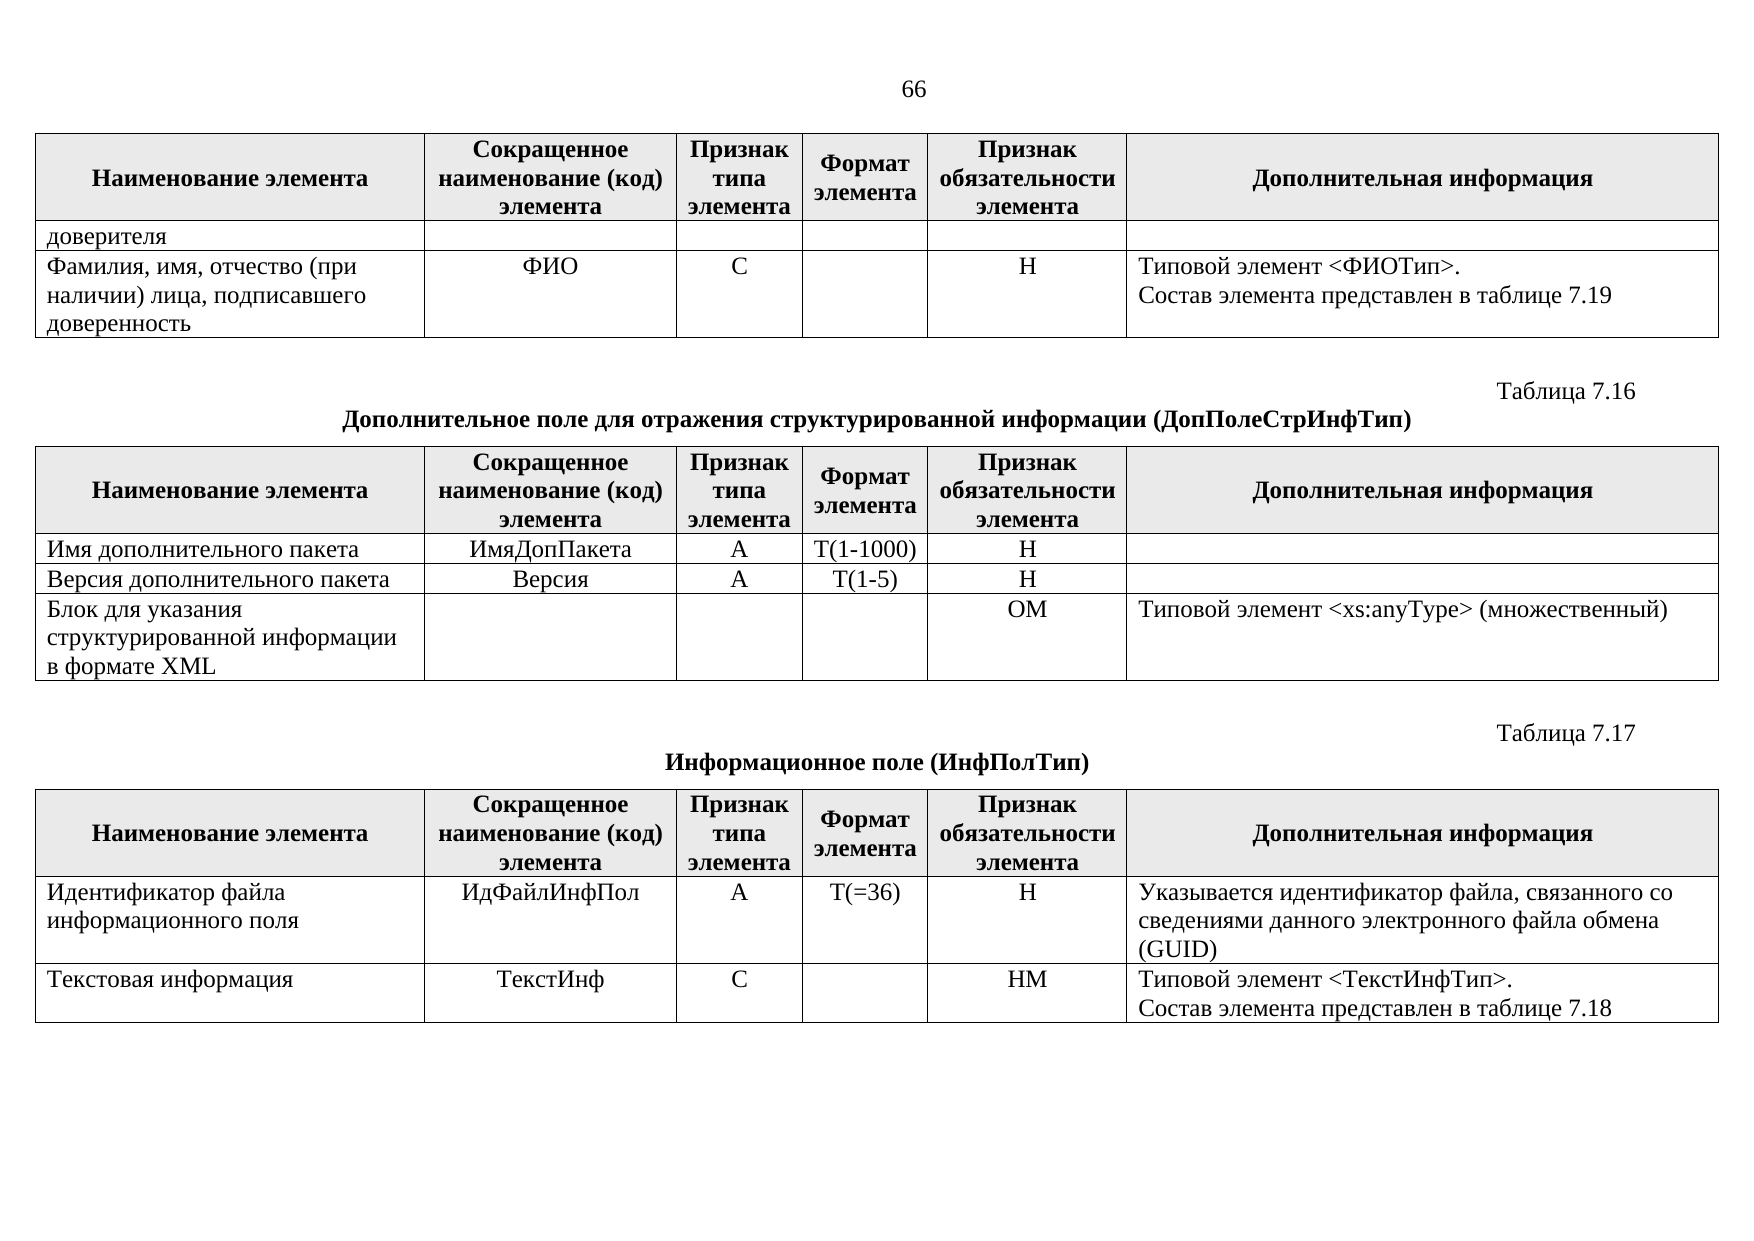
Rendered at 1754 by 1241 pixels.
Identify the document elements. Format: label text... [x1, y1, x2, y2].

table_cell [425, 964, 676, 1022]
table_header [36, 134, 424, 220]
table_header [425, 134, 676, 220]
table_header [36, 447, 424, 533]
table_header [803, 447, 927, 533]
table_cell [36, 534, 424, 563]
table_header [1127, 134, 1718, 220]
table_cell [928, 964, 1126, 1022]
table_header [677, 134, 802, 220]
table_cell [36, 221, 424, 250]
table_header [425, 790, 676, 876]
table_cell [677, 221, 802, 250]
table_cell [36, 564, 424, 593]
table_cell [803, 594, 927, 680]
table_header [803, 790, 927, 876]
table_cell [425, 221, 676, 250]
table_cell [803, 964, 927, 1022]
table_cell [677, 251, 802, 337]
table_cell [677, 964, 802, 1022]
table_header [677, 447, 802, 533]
text Таблица 7.17 [118, 718, 1636, 747]
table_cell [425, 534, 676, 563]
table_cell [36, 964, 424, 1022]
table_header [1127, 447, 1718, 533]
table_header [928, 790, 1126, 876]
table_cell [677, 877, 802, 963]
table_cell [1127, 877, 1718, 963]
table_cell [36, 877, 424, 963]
text Информационное поле (ИнфПолТип) [118, 747, 1636, 776]
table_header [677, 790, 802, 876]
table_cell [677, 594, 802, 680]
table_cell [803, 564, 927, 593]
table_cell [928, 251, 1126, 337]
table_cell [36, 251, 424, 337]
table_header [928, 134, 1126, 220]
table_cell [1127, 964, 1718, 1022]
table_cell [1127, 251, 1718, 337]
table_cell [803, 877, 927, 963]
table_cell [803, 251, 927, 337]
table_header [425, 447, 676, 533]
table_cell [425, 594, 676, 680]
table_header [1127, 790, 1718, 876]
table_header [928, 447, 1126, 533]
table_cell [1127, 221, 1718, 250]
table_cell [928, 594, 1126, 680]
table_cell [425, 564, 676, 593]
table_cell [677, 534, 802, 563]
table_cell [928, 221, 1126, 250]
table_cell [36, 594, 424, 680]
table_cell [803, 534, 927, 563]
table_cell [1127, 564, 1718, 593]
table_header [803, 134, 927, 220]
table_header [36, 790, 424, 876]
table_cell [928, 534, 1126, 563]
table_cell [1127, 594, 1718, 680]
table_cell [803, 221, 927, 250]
text Дополнительное поле для отражения структурированной информации (ДопПолеСтрИнфТип) [118, 404, 1636, 433]
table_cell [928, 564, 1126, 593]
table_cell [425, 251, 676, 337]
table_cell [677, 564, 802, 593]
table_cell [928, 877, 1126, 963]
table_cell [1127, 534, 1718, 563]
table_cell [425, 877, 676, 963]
text Таблица 7.16 [118, 376, 1636, 404]
